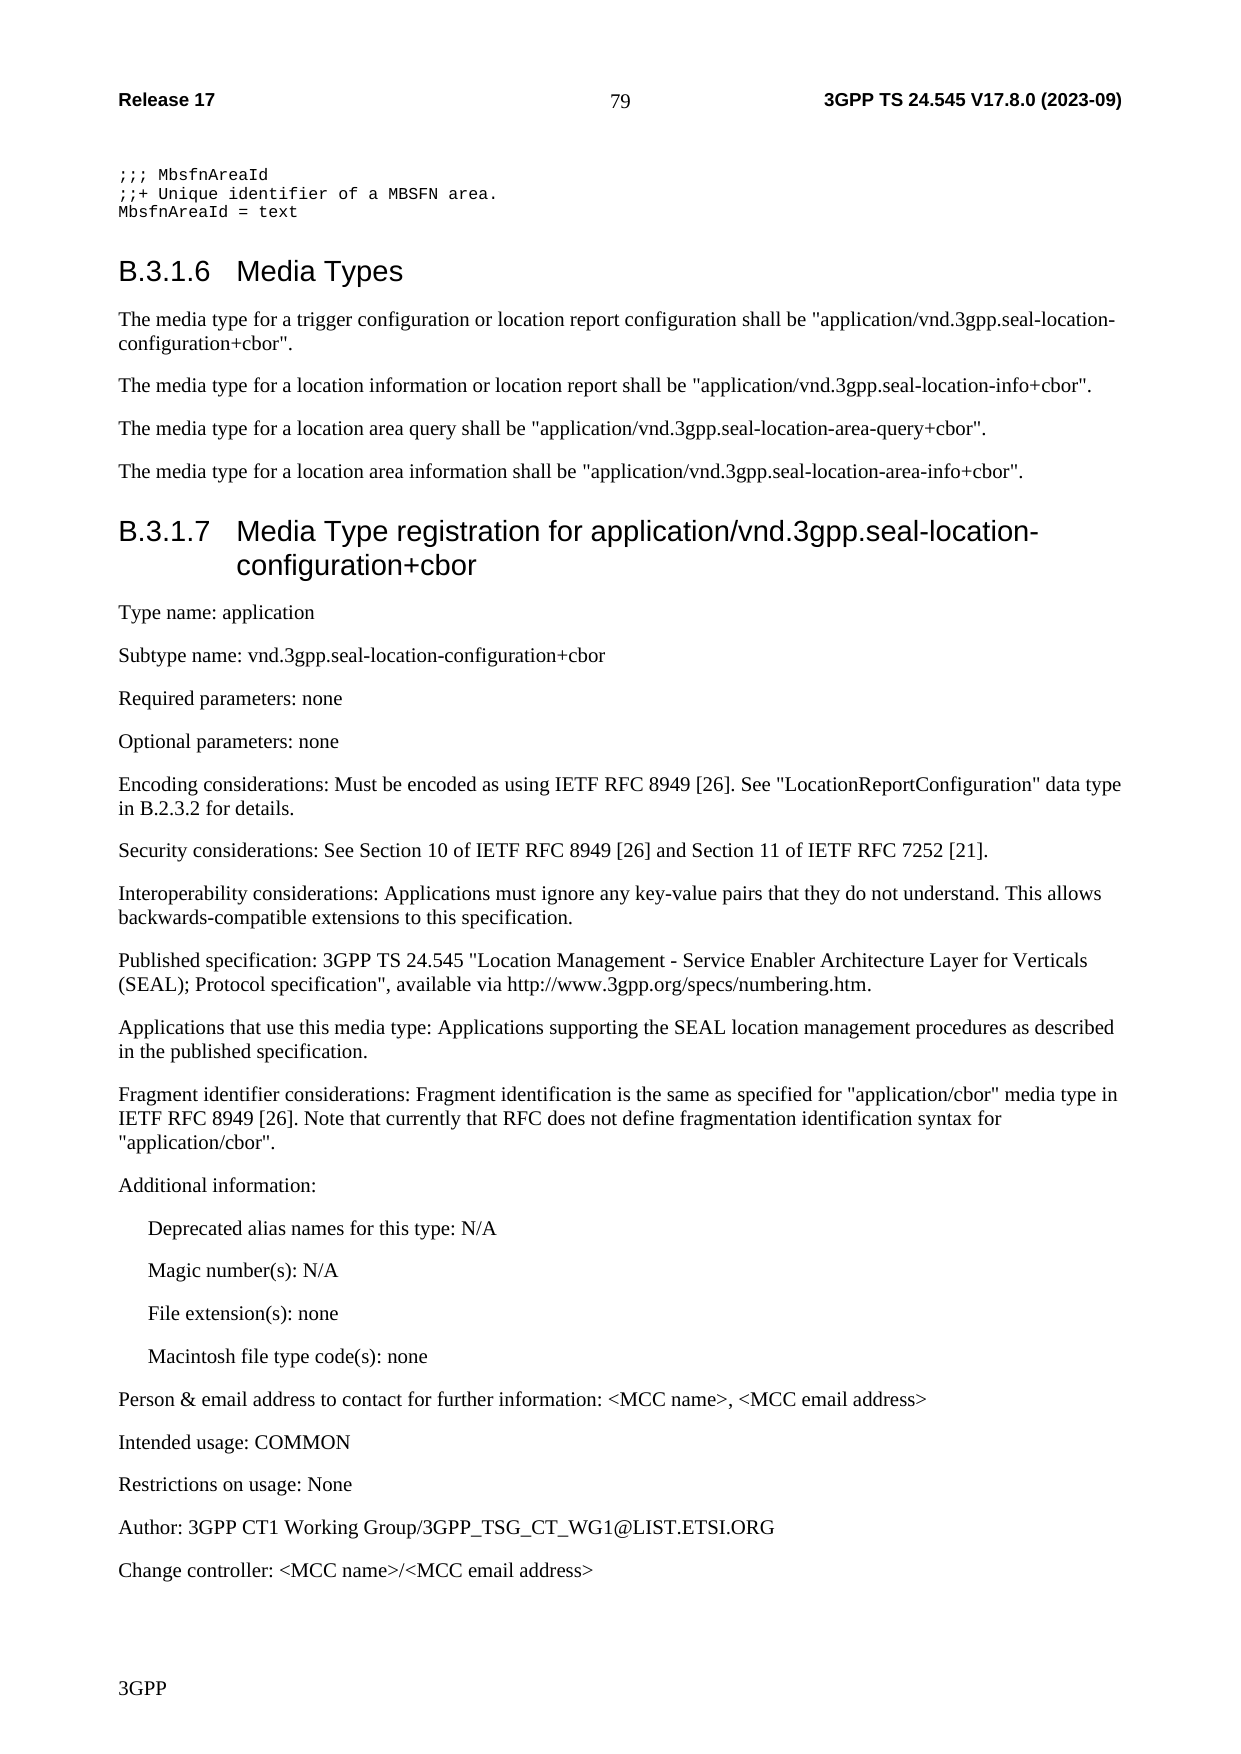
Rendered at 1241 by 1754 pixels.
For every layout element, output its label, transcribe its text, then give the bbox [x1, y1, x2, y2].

text Optional parameters: none [118, 729, 1122, 753]
text Interoperability considerations: Applications must ignore any key-value pairs that they do not understand. This allows backwards-compatible extensions to this specification. [118, 881, 1122, 929]
text Intended usage: COMMON [118, 1429, 1122, 1454]
text ;;+ Unique identifier of a MBSFN area. [118, 185, 1122, 204]
text Fragment identifier considerations: Fragment identification is the same as specified for "application/cbor" media type in IETF RFC 8949 [26]. Note that currently that RFC does not define fragmentation identification syntax for "application/cbor". [118, 1082, 1122, 1154]
text Applications that use this media type: Applications supporting the SEAL location management procedures as described in the published specification. [118, 1015, 1122, 1063]
text The media type for a location area information shall be "application/vnd.3gpp.seal-location-area-info+cbor". [118, 459, 1122, 483]
text Macintosh file type code(s): none [118, 1344, 1122, 1368]
text Encoding considerations: Must be encoded as using IETF RFC 8949 [26]. See "LocationReportConfiguration" data type in B.2.3.2 for details. [118, 771, 1122, 819]
text The media type for a trigger configuration or location report configuration shall be "application/vnd.3gpp.seal-location-configuration+cbor". [118, 307, 1122, 355]
text The media type for a location area query shall be "application/vnd.3gpp.seal-location-area-query+cbor". [118, 416, 1122, 440]
text ;;; MbsfnAreaId [118, 166, 1122, 185]
text Restrictions on usage: None [118, 1472, 1122, 1496]
subtitle B.3.1.7 Media Type registration for application/vnd.3gpp.seal-location-configuration+cbor [118, 514, 1122, 581]
text MbsfnAreaId = text [118, 204, 1122, 223]
text Magic number(s): N/A [118, 1258, 1122, 1282]
text Type name: application [118, 600, 1122, 624]
text File extension(s): none [118, 1301, 1122, 1325]
text Deprecated alias names for this type: N/A [118, 1216, 1122, 1239]
text Security considerations: See Section 10 of IETF RFC 8949 [26] and Section 11 of IETF RFC 7252 [21]. [118, 838, 1122, 862]
text Change controller: <MCC name>/<MCC email address> [118, 1558, 1122, 1582]
text Additional information: [118, 1173, 1122, 1197]
text Required parameters: none [118, 686, 1122, 710]
text Published specification: 3GPP TS 24.545 "Location Management - Service Enabler Architecture Layer for Verticals (SEAL); Protocol specification", available via http://www.3gpp.org/specs/numbering.htm. [118, 948, 1122, 996]
text The media type for a location information or location report shall be "application/vnd.3gpp.seal-location-info+cbor". [118, 373, 1122, 397]
text Person & email address to contact for further information: <MCC name>, <MCC email address> [118, 1387, 1122, 1411]
text Subtype name: vnd.3gpp.seal-location-configuration+cbor [118, 643, 1122, 667]
text Author: 3GPP CT1 Working Group/3GPP_TSG_CT_WG1@LIST.ETSI.ORG [118, 1515, 1122, 1539]
subtitle B.3.1.6 Media Types [118, 254, 1122, 288]
